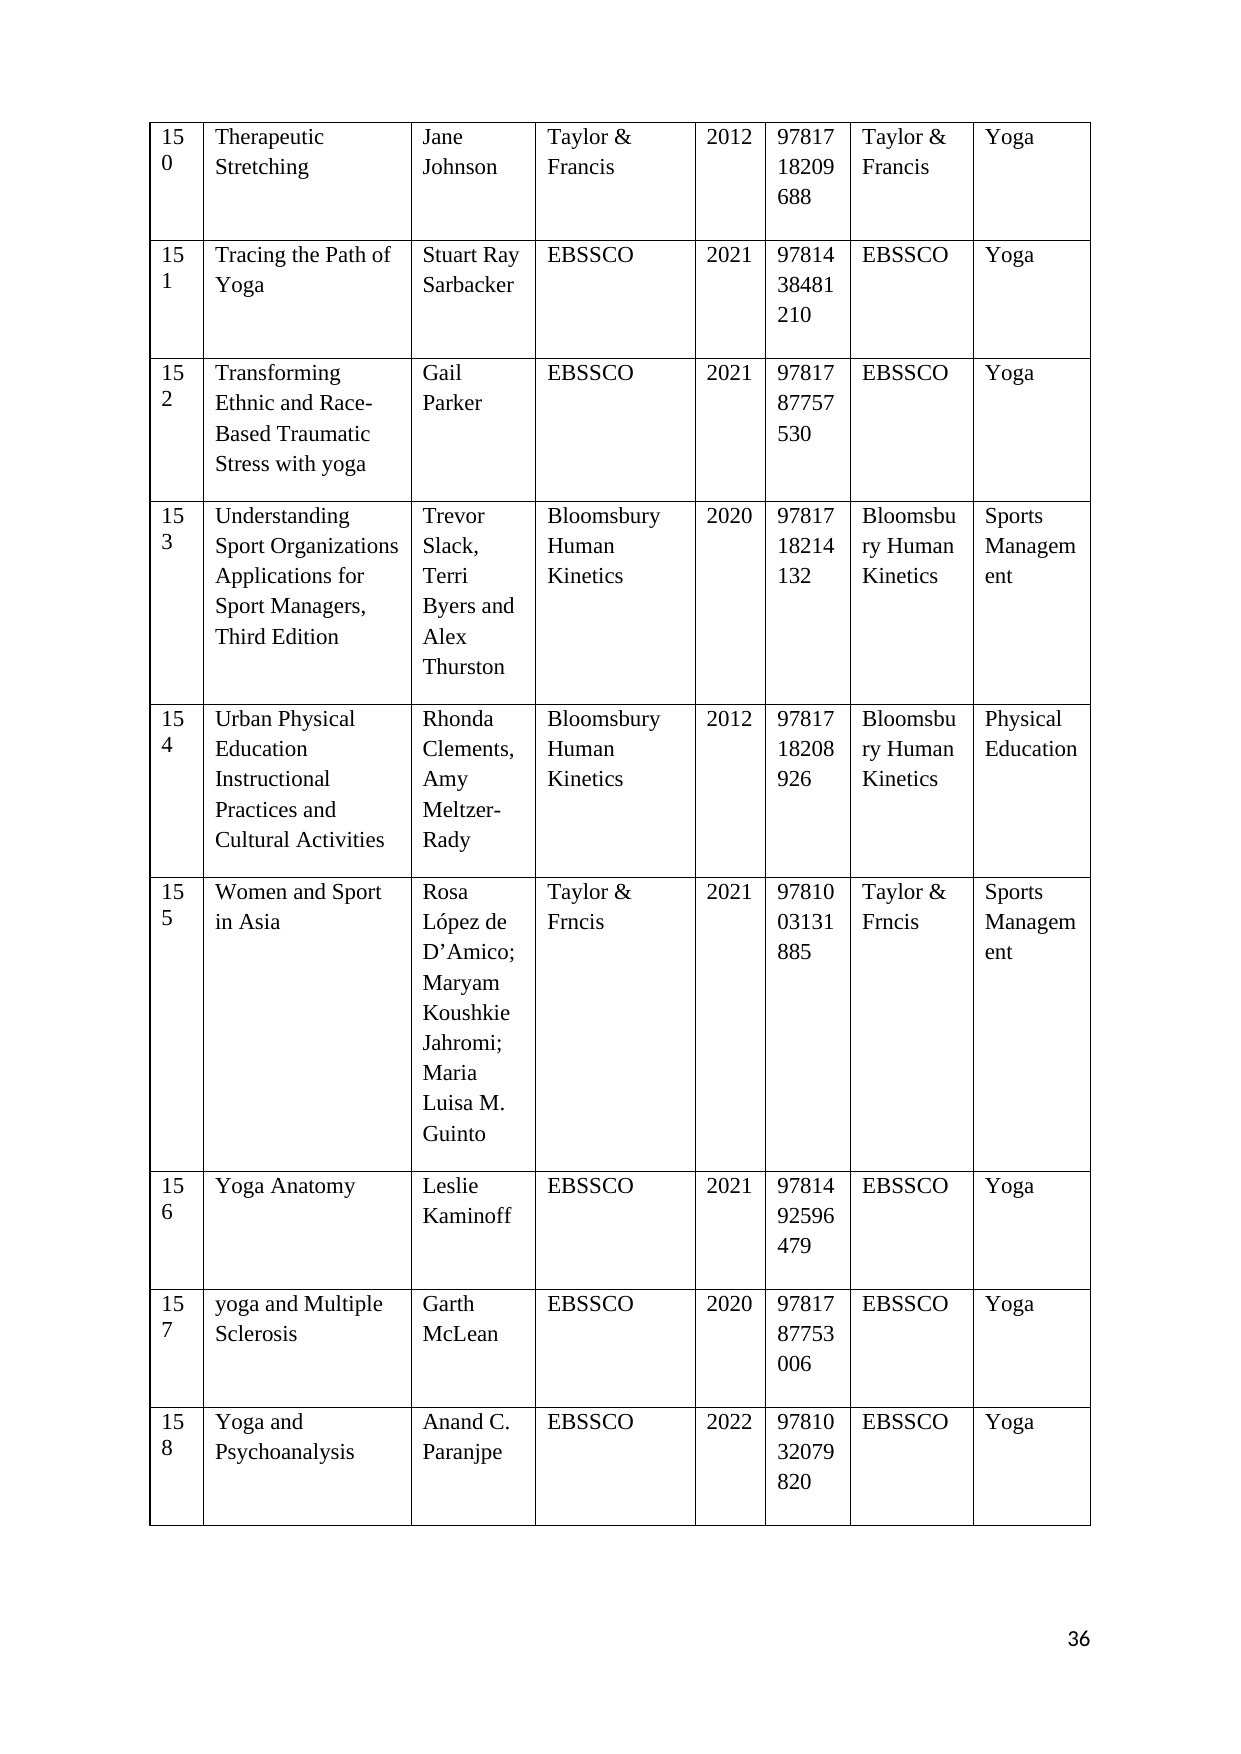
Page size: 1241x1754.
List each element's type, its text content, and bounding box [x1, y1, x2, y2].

table_cell Rhonda Clements, Amy Meltzer-Rady [412, 705, 535, 877]
table_cell Yoga Anatomy [204, 1172, 411, 1289]
table_cell Yoga [974, 241, 1090, 358]
table_cell 2020 [696, 1290, 765, 1407]
table_cell Taylor & Frncis [536, 878, 695, 1171]
table_cell Yoga [974, 1408, 1090, 1525]
table_cell 2021 [696, 241, 765, 358]
table_cell EBSSCO [851, 1172, 973, 1289]
table_cell 2012 [696, 123, 765, 240]
table_cell Understanding Sport Organizations Applications for Sport Managers, Third Edition [204, 502, 411, 704]
table_cell 2021 [696, 878, 765, 1171]
table_cell Physical Education [974, 705, 1090, 877]
table_cell 9781787757530 [766, 359, 850, 501]
table_cell 152 [151, 359, 203, 501]
table_cell 2021 [696, 1172, 765, 1289]
table_cell 2020 [696, 502, 765, 704]
table_cell 157 [151, 1290, 203, 1407]
table_cell EBSSCO [851, 241, 973, 358]
table_cell 2021 [696, 359, 765, 501]
table_cell 9781032079820 [766, 1408, 850, 1525]
table_cell Anand C. Paranjpe [412, 1408, 535, 1525]
table_cell Jane Johnson [412, 123, 535, 240]
table_cell Rosa López de D’Amico; Maryam Koushkie Jahromi; Maria Luisa M. Guinto [412, 878, 535, 1171]
table_cell EBSSCO [851, 359, 973, 501]
table_cell Yoga [974, 1172, 1090, 1289]
table_cell 2022 [696, 1408, 765, 1525]
table_cell 150 [151, 123, 203, 240]
table_cell Yoga [974, 123, 1090, 240]
table_cell Sports Management [974, 878, 1090, 1171]
table_cell EBSSCO [851, 1408, 973, 1525]
table_cell Transforming Ethnic and Race-Based Traumatic Stress with yoga [204, 359, 411, 501]
table_cell Women and Sport in Asia [204, 878, 411, 1171]
table_cell Bloomsbury Human Kinetics [851, 705, 973, 877]
table_cell 9781718208926 [766, 705, 850, 877]
table_cell Yoga [974, 359, 1090, 501]
table_cell EBSSCO [536, 1408, 695, 1525]
table_cell 9781718214132 [766, 502, 850, 704]
table_cell Therapeutic Stretching [204, 123, 411, 240]
table_cell Taylor & Frncis [851, 878, 973, 1171]
table_cell Stuart Ray Sarbacker [412, 241, 535, 358]
table_cell Taylor & Francis [851, 123, 973, 240]
table_cell Yoga and Psychoanalysis [204, 1408, 411, 1525]
table_cell Leslie Kaminoff [412, 1172, 535, 1289]
table_cell 158 [151, 1408, 203, 1525]
table_cell 151 [151, 241, 203, 358]
table_cell Urban Physical Education Instructional Practices and Cultural Activities [204, 705, 411, 877]
table_cell 9781787753006 [766, 1290, 850, 1407]
table_cell Trevor Slack, Terri Byers and Alex Thurston [412, 502, 535, 704]
table_cell Gail Parker [412, 359, 535, 501]
table_cell Yoga [974, 1290, 1090, 1407]
table_cell 154 [151, 705, 203, 877]
table_cell Sports Management [974, 502, 1090, 704]
table_cell EBSSCO [536, 1290, 695, 1407]
table_cell EBSSCO [536, 241, 695, 358]
table_cell EBSSCO [536, 1172, 695, 1289]
table_cell Tracing the Path of Yoga [204, 241, 411, 358]
table_cell 9781492596479 [766, 1172, 850, 1289]
table_cell 2012 [696, 705, 765, 877]
table_cell 153 [151, 502, 203, 704]
table_cell Taylor & Francis [536, 123, 695, 240]
table_cell Bloomsbury Human Kinetics [851, 502, 973, 704]
table_cell 9781438481210 [766, 241, 850, 358]
table_cell Garth McLean [412, 1290, 535, 1407]
table_cell 155 [151, 878, 203, 1171]
table_cell 9781718209688 [766, 123, 850, 240]
table_cell Bloomsbury Human Kinetics [536, 705, 695, 877]
table_cell 156 [151, 1172, 203, 1289]
table_cell 9781003131885 [766, 878, 850, 1171]
table_cell EBSSCO [536, 359, 695, 501]
table_cell EBSSCO [851, 1290, 973, 1407]
table_cell yoga and Multiple Sclerosis [204, 1290, 411, 1407]
table_cell Bloomsbury Human Kinetics [536, 502, 695, 704]
